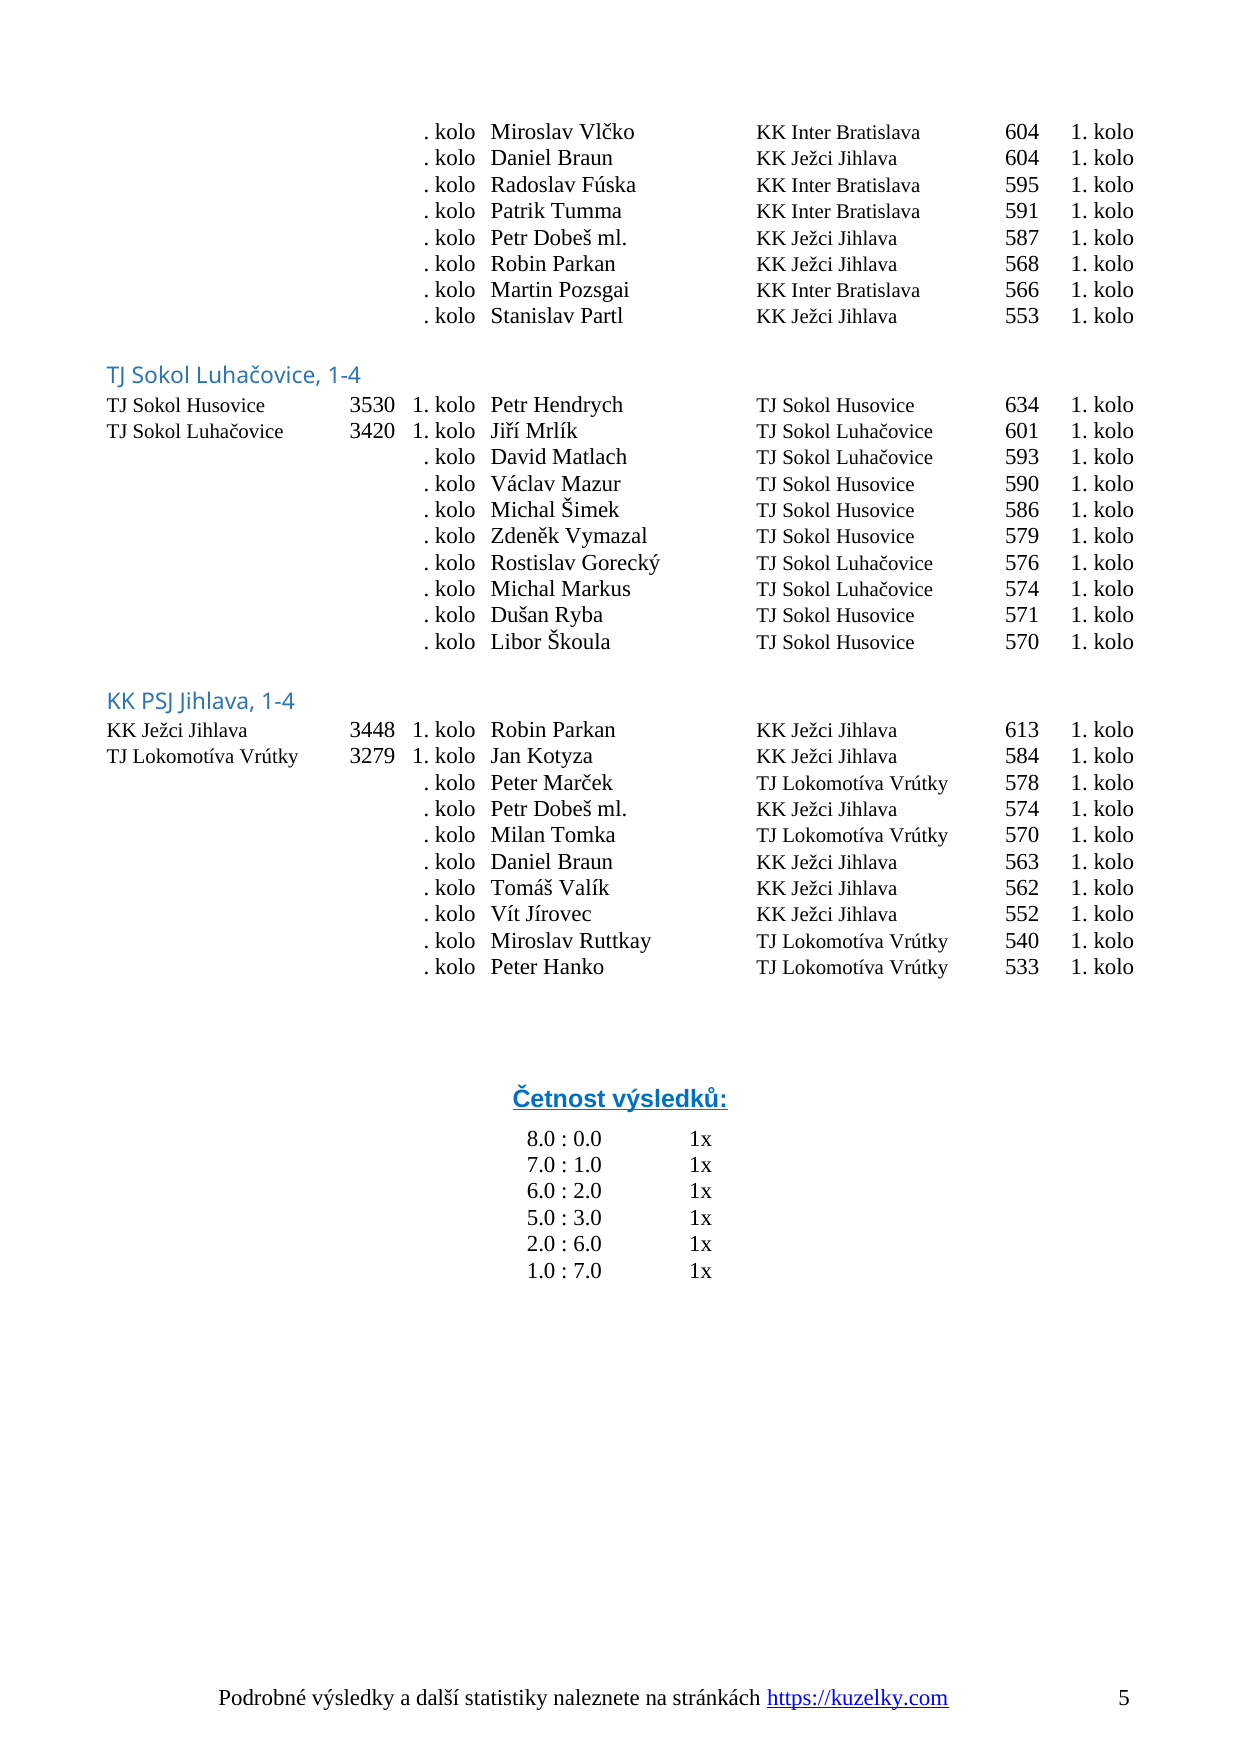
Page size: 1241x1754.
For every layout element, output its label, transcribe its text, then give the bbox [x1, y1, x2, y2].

text . kolo Petr Dobeš ml. KK Ježci Jihlava 587 1. kolo [106, 223, 1134, 250]
text . kolo Tomáš Valík KK Ježci Jihlava 562 1. kolo [106, 874, 1134, 901]
text . kolo Michal Markus TJ Sokol Luhačovice 574 1. kolo [106, 575, 1134, 602]
text 8.0 : 0.0 1x [106, 1125, 1134, 1151]
text . kolo Libor Škoula TJ Sokol Husovice 570 1. kolo [106, 628, 1134, 654]
text . kolo Daniel Braun KK Ježci Jihlava 604 1. kolo [106, 144, 1134, 171]
text . kolo Milan Tomka TJ Lokomotíva Vrútky 570 1. kolo [106, 821, 1134, 848]
text . kolo Michal Šimek TJ Sokol Husovice 586 1. kolo [106, 496, 1134, 522]
subtitle KK PSJ Jihlava, 1-4 [106, 685, 1134, 716]
text . kolo Václav Mazur TJ Sokol Husovice 590 1. kolo [106, 470, 1134, 496]
text . kolo Martin Pozsgai KK Inter Bratislava 566 1. kolo [106, 276, 1134, 303]
text . kolo Petr Dobeš ml. KK Ježci Jihlava 574 1. kolo [106, 795, 1134, 821]
text . kolo Miroslav Vlčko KK Inter Bratislava 604 1. kolo [106, 118, 1134, 144]
text . kolo Patrik Tumma KK Inter Bratislava 591 1. kolo [106, 197, 1134, 223]
text . kolo David Matlach TJ Sokol Luhačovice 593 1. kolo [106, 443, 1134, 470]
text . kolo Robin Parkan KK Ježci Jihlava 568 1. kolo [106, 250, 1134, 276]
text . kolo Rostislav Gorecký TJ Sokol Luhačovice 576 1. kolo [106, 549, 1134, 575]
text 2.0 : 6.0 1x [106, 1230, 1134, 1257]
text 6.0 : 2.0 1x [106, 1178, 1134, 1204]
text KK Ježci Jihlava 3448 1. kolo Robin Parkan KK Ježci Jihlava 613 1. kolo [106, 716, 1134, 742]
text . kolo Vít Jírovec KK Ježci Jihlava 552 1. kolo [106, 901, 1134, 927]
text 5.0 : 3.0 1x [106, 1204, 1134, 1230]
text . kolo Radoslav Fúska KK Inter Bratislava 595 1. kolo [106, 171, 1134, 197]
text TJ Sokol Luhačovice 3420 1. kolo Jiří Mrlík TJ Sokol Luhačovice 601 1. kolo [106, 417, 1134, 443]
text . kolo Miroslav Ruttkay TJ Lokomotíva Vrútky 540 1. kolo [106, 927, 1134, 953]
text 7.0 : 1.0 1x [106, 1151, 1134, 1178]
text TJ Lokomotíva Vrútky 3279 1. kolo Jan Kotyza KK Ježci Jihlava 584 1. kolo [106, 742, 1134, 769]
text . kolo Daniel Braun KK Ježci Jihlava 563 1. kolo [106, 848, 1134, 874]
text . kolo Peter Hanko TJ Lokomotíva Vrútky 533 1. kolo [106, 953, 1134, 979]
text . kolo Zdeněk Vymazal TJ Sokol Husovice 579 1. kolo [106, 522, 1134, 549]
text . kolo Peter Marček TJ Lokomotíva Vrútky 578 1. kolo [106, 769, 1134, 795]
text . kolo Dušan Ryba TJ Sokol Husovice 571 1. kolo [106, 602, 1134, 628]
subtitle TJ Sokol Luhačovice, 1-4 [106, 359, 1134, 391]
text Četnost výsledků: [94, 1084, 1145, 1112]
text 1.0 : 7.0 1x [106, 1257, 1134, 1283]
text TJ Sokol Husovice 3530 1. kolo Petr Hendrych TJ Sokol Husovice 634 1. kolo [106, 391, 1134, 417]
text . kolo Stanislav Partl KK Ježci Jihlava 553 1. kolo [106, 303, 1134, 329]
